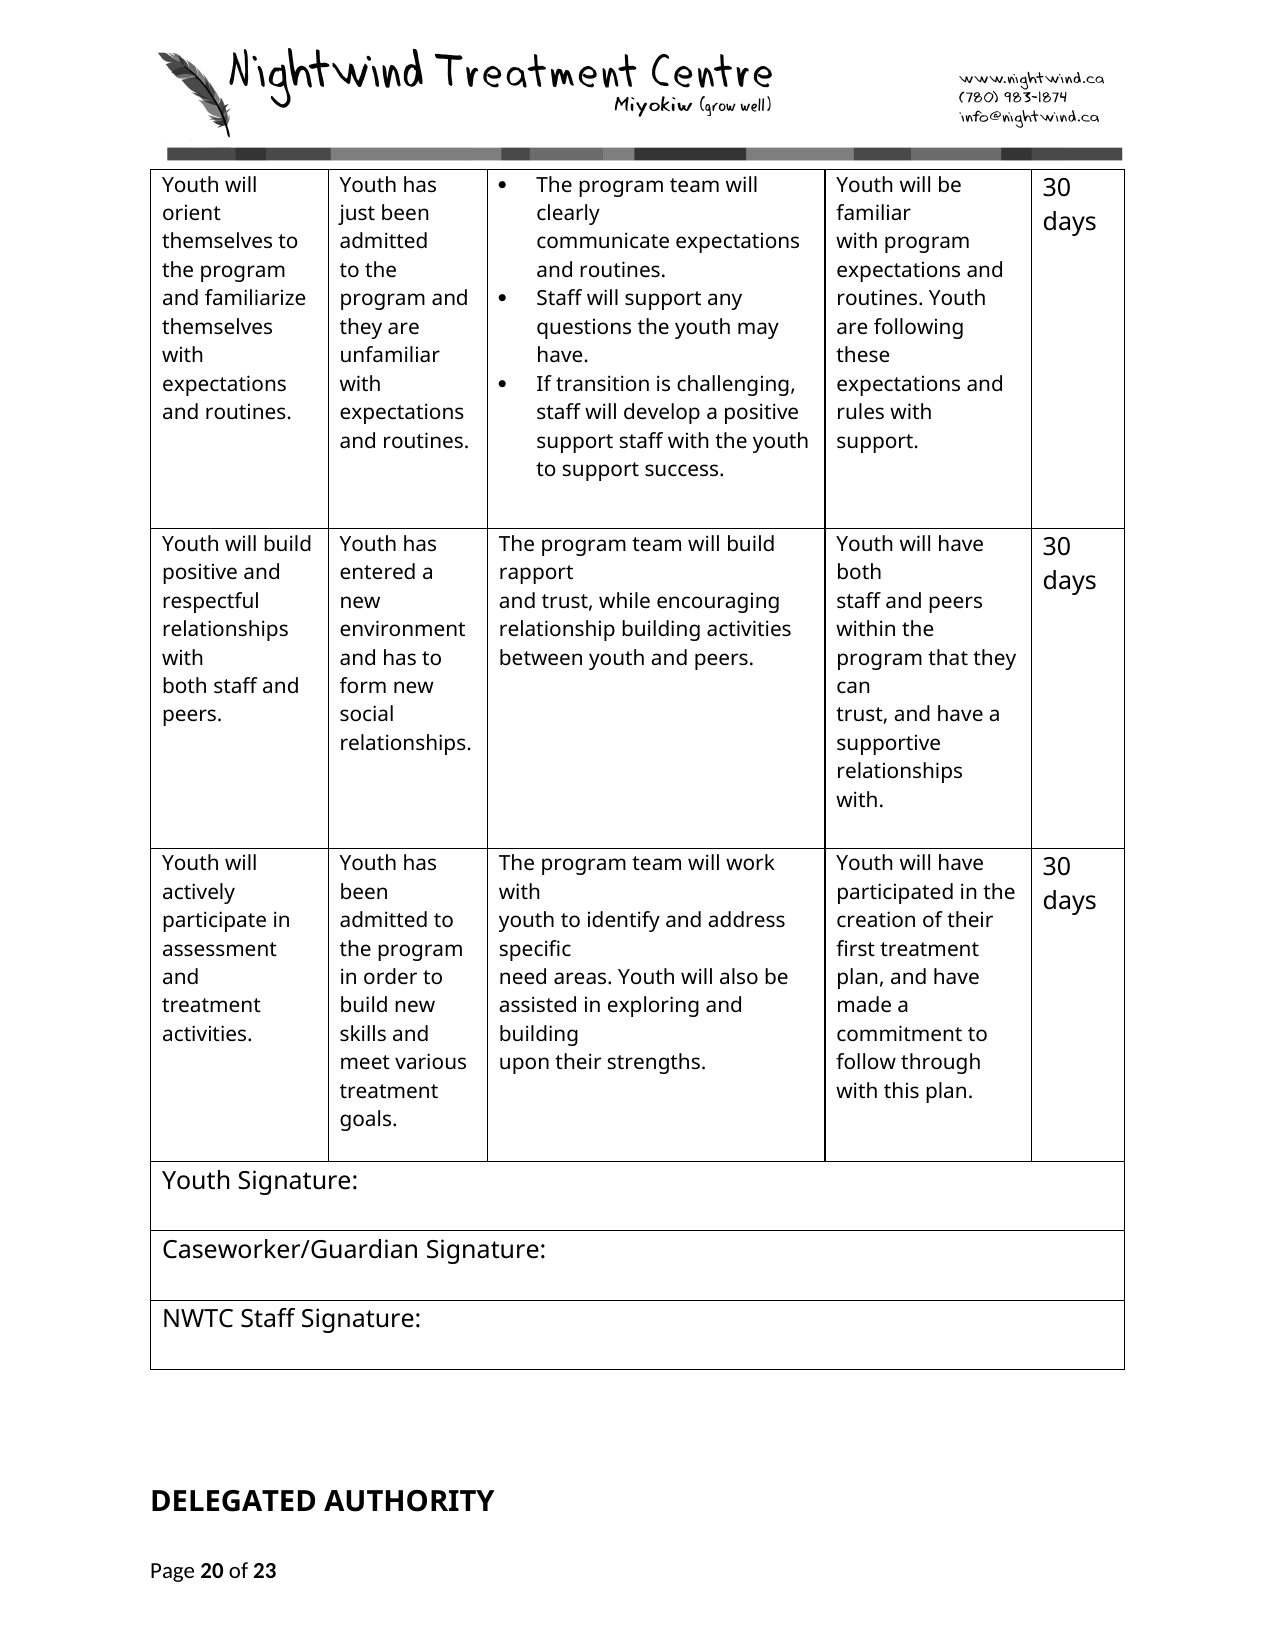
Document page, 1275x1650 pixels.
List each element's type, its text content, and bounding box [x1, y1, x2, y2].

table_cell NWTC Staff Signature: [151, 1301, 1124, 1369]
table_cell 30 days [1032, 529, 1124, 847]
table_cell Youth will have both staff and peers within the program that they can trust, and have a supportive relationships with. [826, 529, 1031, 847]
table_cell The program team will build rapport and trust, while encouraging relationship building activities between youth and peers. [488, 529, 824, 847]
table_cell The program team will work with youth to identify and address specific need areas. Youth will also be assisted in exploring and building upon their strengths. [488, 849, 824, 1161]
table_cell Youth will actively participate in assessment and treatment activities. [151, 849, 328, 1161]
table_cell Youth will be familiar with program expectations and routines. Youth are following these expectations and rules with support. [826, 170, 1031, 528]
table_cell 30 days [1032, 170, 1124, 528]
table_cell Youth will have participated in the creation of their first treatment plan, and have made a commitment to follow through with this plan. [826, 849, 1031, 1161]
table_cell Youth will build positive and respectful relationships with both staff and peers. [151, 529, 328, 847]
table_cell Youth has been admitted to the program in order to build new skills and meet various treatment goals. [329, 849, 487, 1161]
table_cell Youth Signature: [151, 1162, 1124, 1230]
subtitle DELEGATED AUTHORITY [150, 1480, 1125, 1520]
table_cell Youth has entered a new environment and has to form new social relationships. [329, 529, 487, 847]
table_cell Caseworker/Guardian Signature: [151, 1231, 1124, 1299]
table_cell 30 days [1032, 849, 1124, 1161]
table_cell Youth will orient themselves to the program and familiarize themselves with expectations and routines. [151, 170, 328, 528]
table_cell Youth has just been admitted to the program and they are unfamiliar with expectations and routines. [329, 170, 487, 528]
picture [150, 46, 1124, 169]
table_cell The program team will clearly communicate expectations and routines. Staff will support any questions the youth may have. If transition is challenging, staff will develop a positive support staff with the youth to support success. [488, 170, 824, 528]
